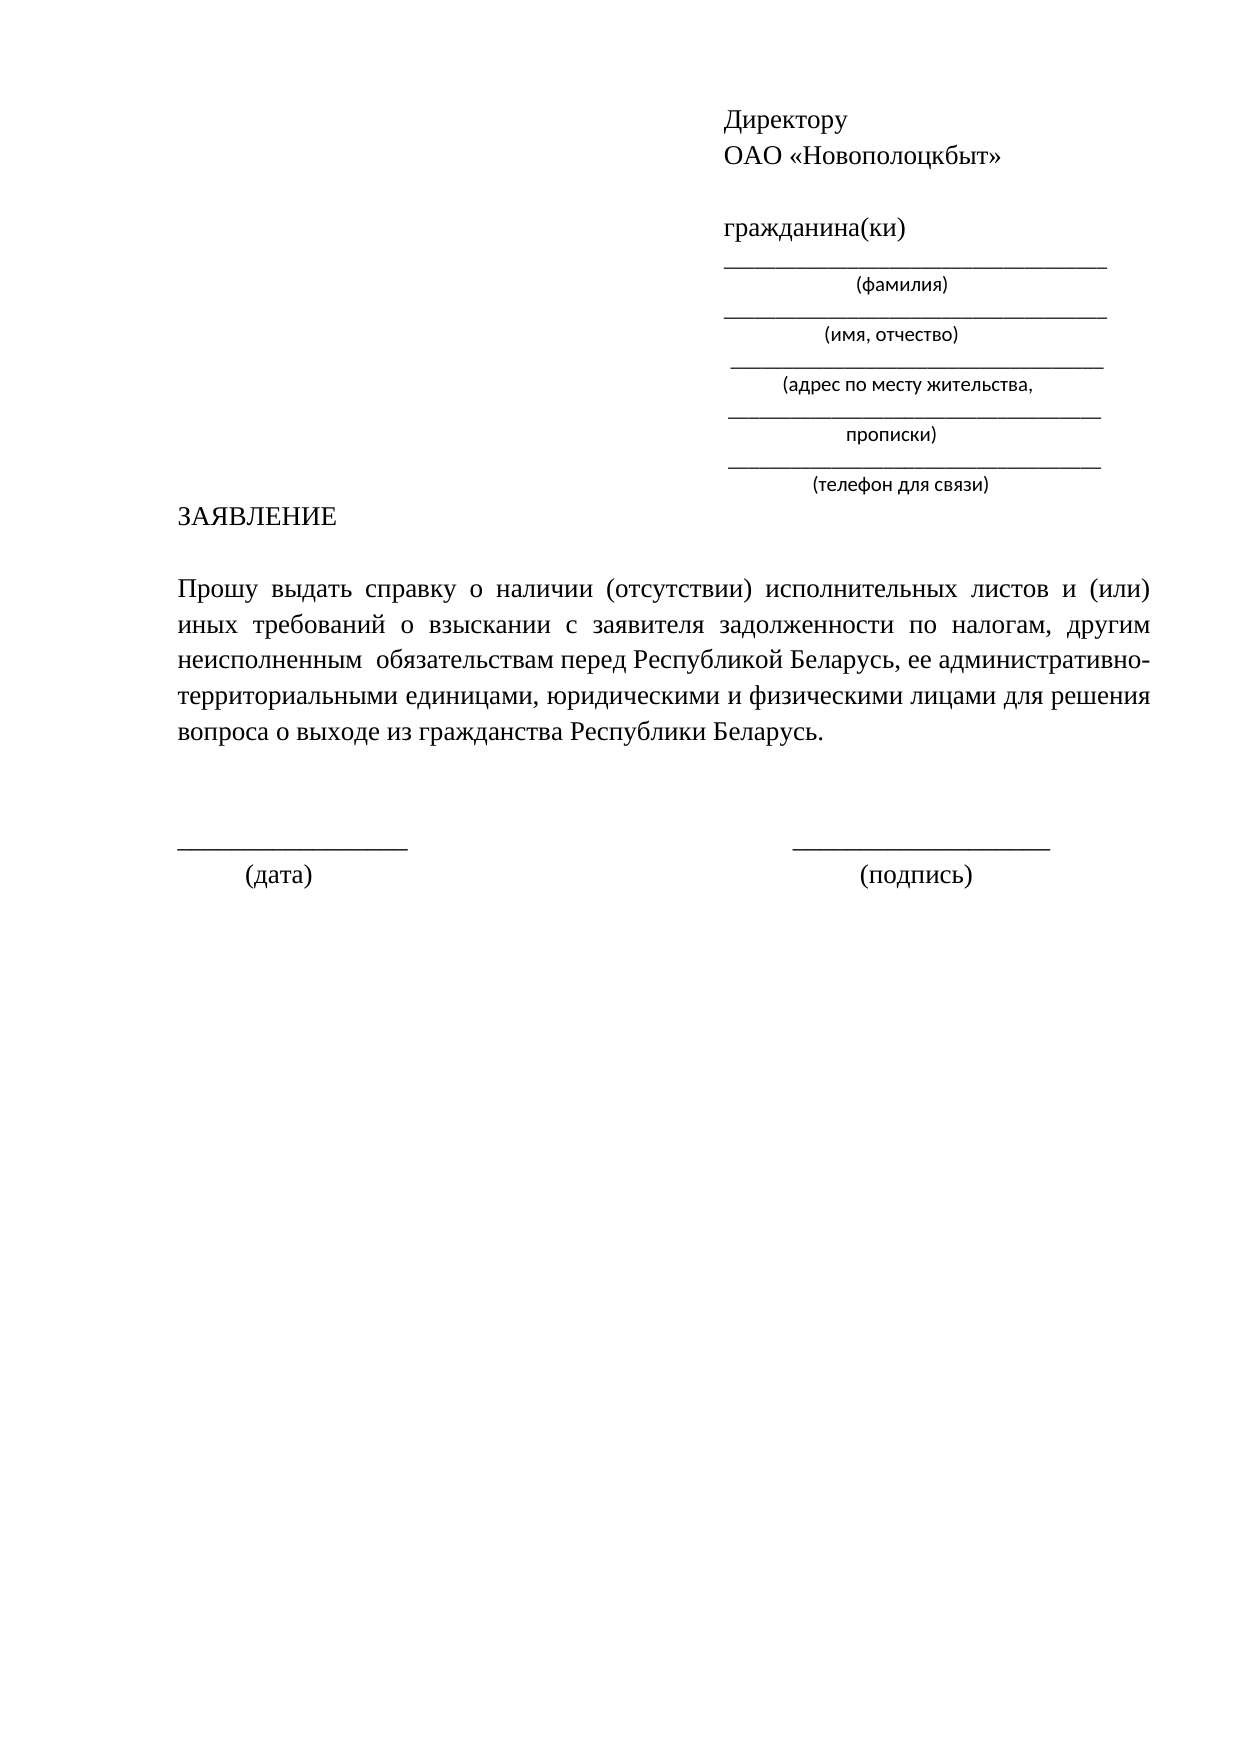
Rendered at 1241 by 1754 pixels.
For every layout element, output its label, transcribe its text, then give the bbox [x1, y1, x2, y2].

text _____________________________________ [177, 246, 1152, 271]
text (телефон для связи) [177, 471, 1152, 497]
text ОАО «Новополоцкбыт» [177, 139, 1152, 170]
text (имя, отчество) [177, 321, 1152, 346]
text (дата) (подпись) [177, 858, 1152, 889]
text (фамилия) [177, 271, 1152, 296]
text ____________________________________ [177, 446, 1152, 471]
text Прошу выдать справку о наличии (отсутствии) исполнительных листов и (или) иных требований о взыскании с заявителя задолженности по налогам, другим неисполненным обязательствам перед Республикой Беларусь, ее административно-территориальными единицами, юридическими и физическими лицами для решения вопроса о выходе из гражданства Республики Беларусь. [177, 572, 1152, 746]
text ЗАЯВЛЕНИЕ [177, 501, 1152, 532]
text Директору [177, 103, 1152, 134]
text ____________________________________ [177, 396, 1152, 421]
text прописки) [177, 421, 1152, 446]
text _________________ ___________________ [177, 822, 1152, 853]
text _____________________________________ [177, 296, 1152, 321]
text (адрес по месту жительства, [177, 371, 1152, 396]
text гражданина(ки) [177, 211, 1152, 242]
text ____________________________________ [177, 346, 1152, 371]
